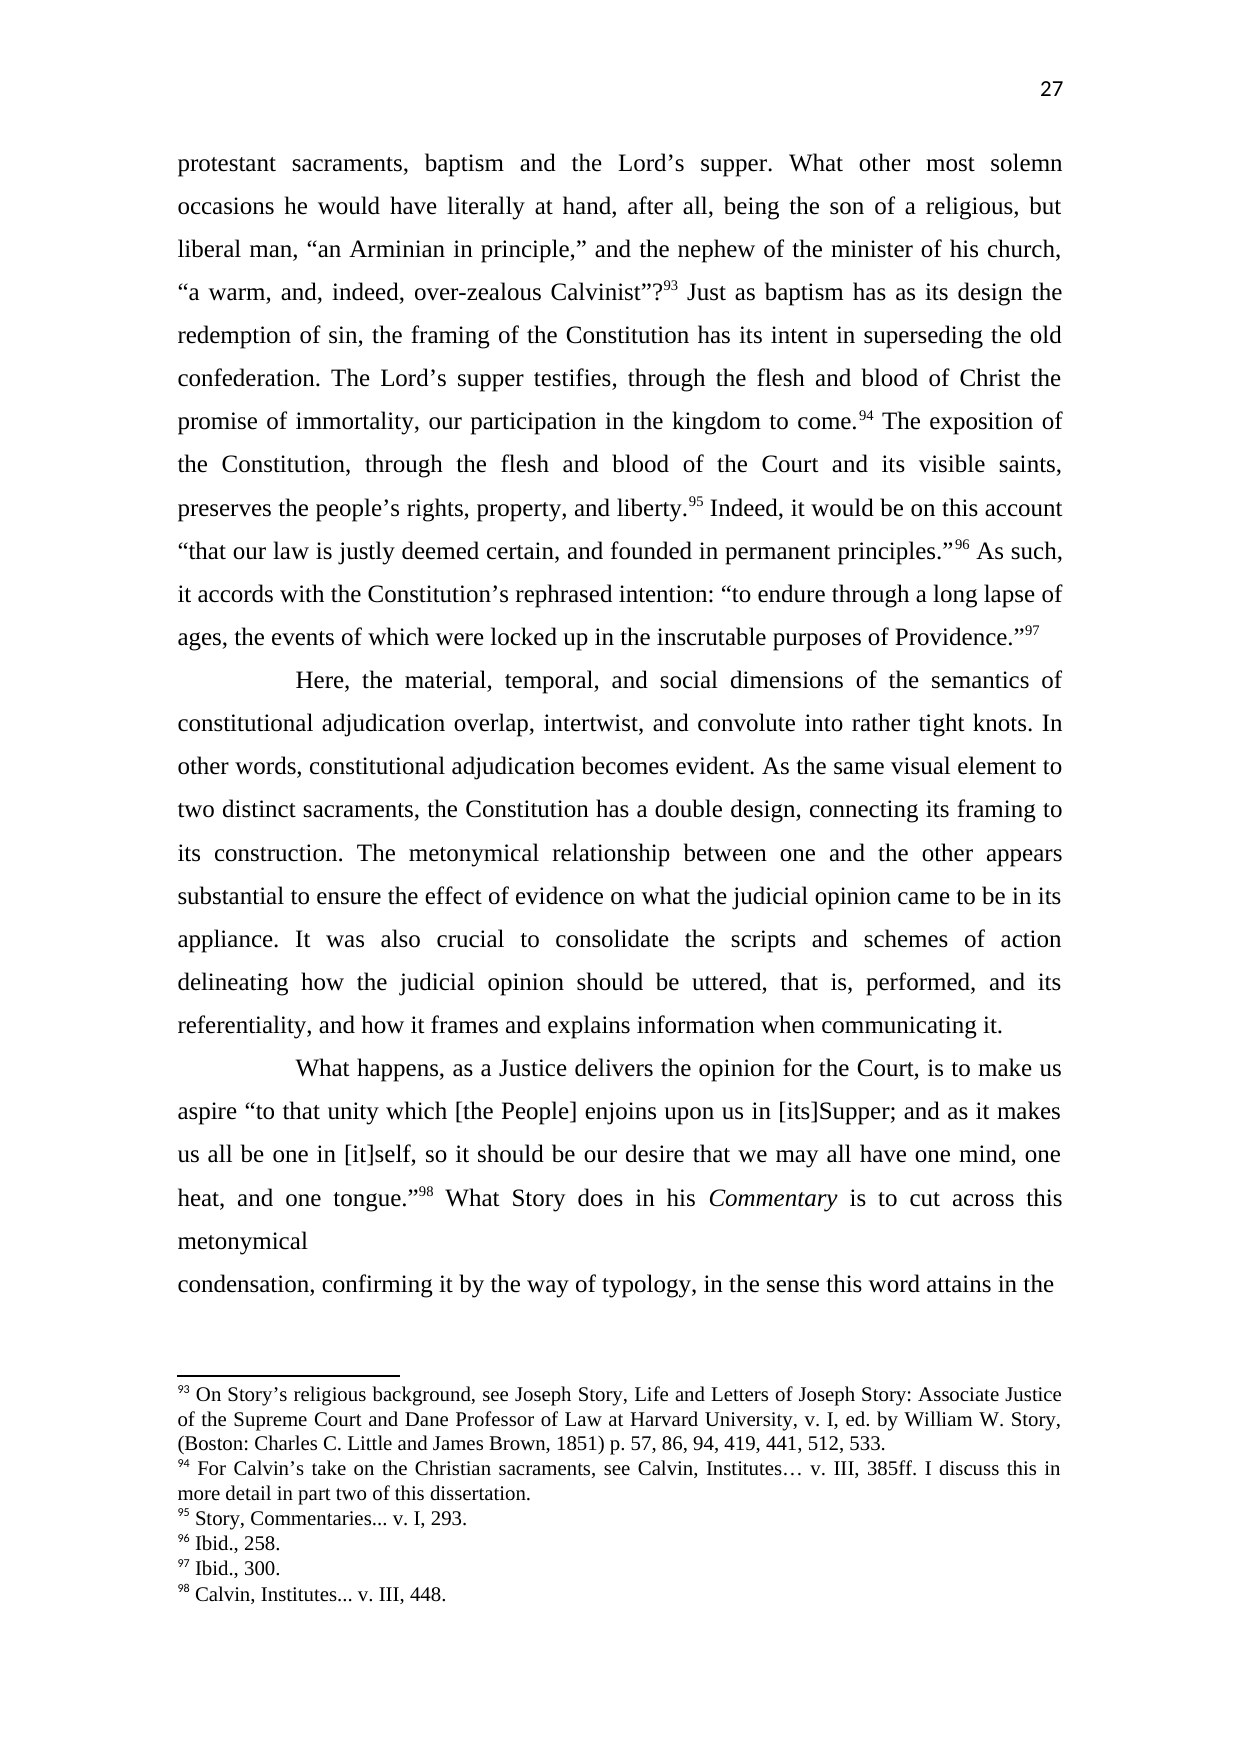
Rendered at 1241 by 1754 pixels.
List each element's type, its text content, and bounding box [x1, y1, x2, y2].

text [177, 148, 1063, 651]
text What happens, as a Justice delivers the opinion for the Court, is to make us aspire “to that unity which [the People] enjoins upon us in [its]Supper; and as it makes us all be one in [it]self, so it should be our desire that we may all have one mind, one heat, and one tongue.” What Story does in his Commentary is to cut across this metonymical [177, 1053, 1063, 1254]
text Here, the material, temporal, and social dimensions of the semantics of constitutional adjudication overlap, intertwist, and convolute into rather tight knots. In other words, constitutional adjudication becomes evident. As the same visual element to two distinct sacraments, the Constitution has a double design, connecting its framing to its construction. The metonymical relationship between one and the other appears substantial to ensure the effect of evidence on what the judicial opinion came to be in its appliance. It was also crucial to consolidate the scripts and schemes of action delineating how the judicial opinion should be uttered, that is, performed, and its referentiality, and how it frames and explains information when communicating it. [177, 665, 1063, 1039]
text condensation, confirming it by the way of typology, in the sense this word attains in the [177, 1269, 1063, 1298]
